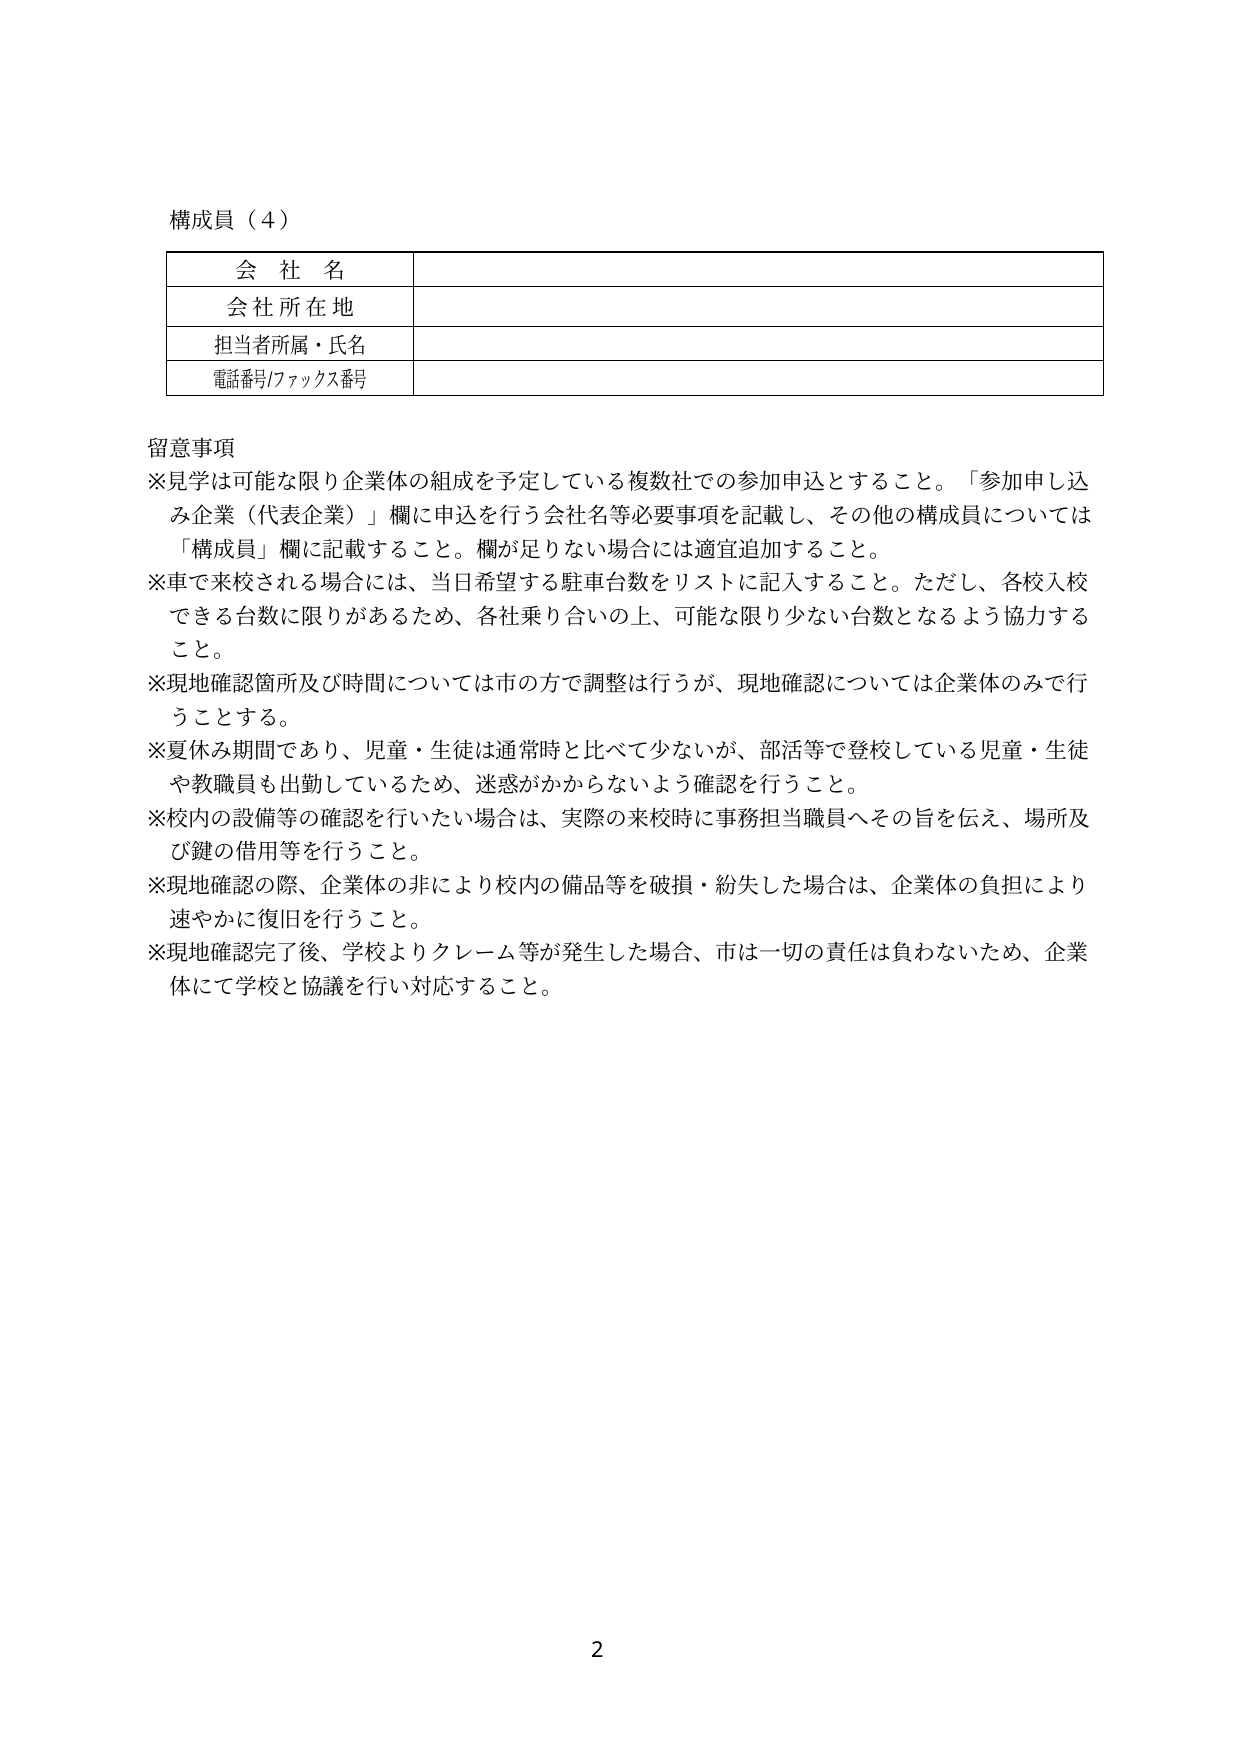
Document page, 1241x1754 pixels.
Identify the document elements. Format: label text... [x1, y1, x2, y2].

table_header 会社名 [167, 253, 413, 286]
table_cell [414, 287, 1103, 326]
text ※見学は可能な限り企業体の組成を予定している複数社での参加申込とすること。「参加申し込み企業（代表企業）」欄に申込を行う会社名等必要事項を記載し、その他の構成員については「構成員」欄に記載すること。欄が足りない場合には適宜追加すること。 [148, 463, 1092, 564]
text ※夏休み期間であり、児童・生徒は通常時と比べて少ないが、部活等で登校している児童・生徒や教職員も出勤しているため、迷惑がかからないよう確認を行うこと。 [148, 733, 1092, 800]
text 構成員（４） [148, 202, 1092, 236]
text ※校内の設備等の確認を行いたい場合は、実際の来校時に事務担当職員へその旨を伝え、場所及び鍵の借用等を行うこと。 [148, 800, 1092, 867]
text ※現地確認完了後、学校よりクレーム等が発生した場合、市は一切の責任は負わないため、企業体にて学校と協議を行い対応すること。 [148, 934, 1092, 1002]
table_cell [414, 327, 1103, 360]
text ※現地確認の際、企業体の非により校内の備品等を破損・紛失した場合は、企業体の負担により速やかに復旧を行うこと。 [148, 867, 1092, 934]
table_cell 電話番号/ファックス番号 [167, 361, 413, 395]
table_cell [414, 361, 1103, 395]
table_cell 担当者所属・氏名 [167, 327, 413, 360]
table_cell 会社所在地 [167, 287, 413, 326]
table_header [414, 253, 1103, 286]
text ※車で来校される場合には、当日希望する駐車台数をリストに記入すること。ただし、各校入校できる台数に限りがあるため、各社乗り合いの上、可能な限り少ない台数となるよう協力すること。 [148, 564, 1092, 665]
text ※現地確認箇所及び時間については市の方で調整は行うが、現地確認については企業体のみで行うことする。 [148, 665, 1092, 733]
text 留意事項 [148, 430, 1092, 463]
